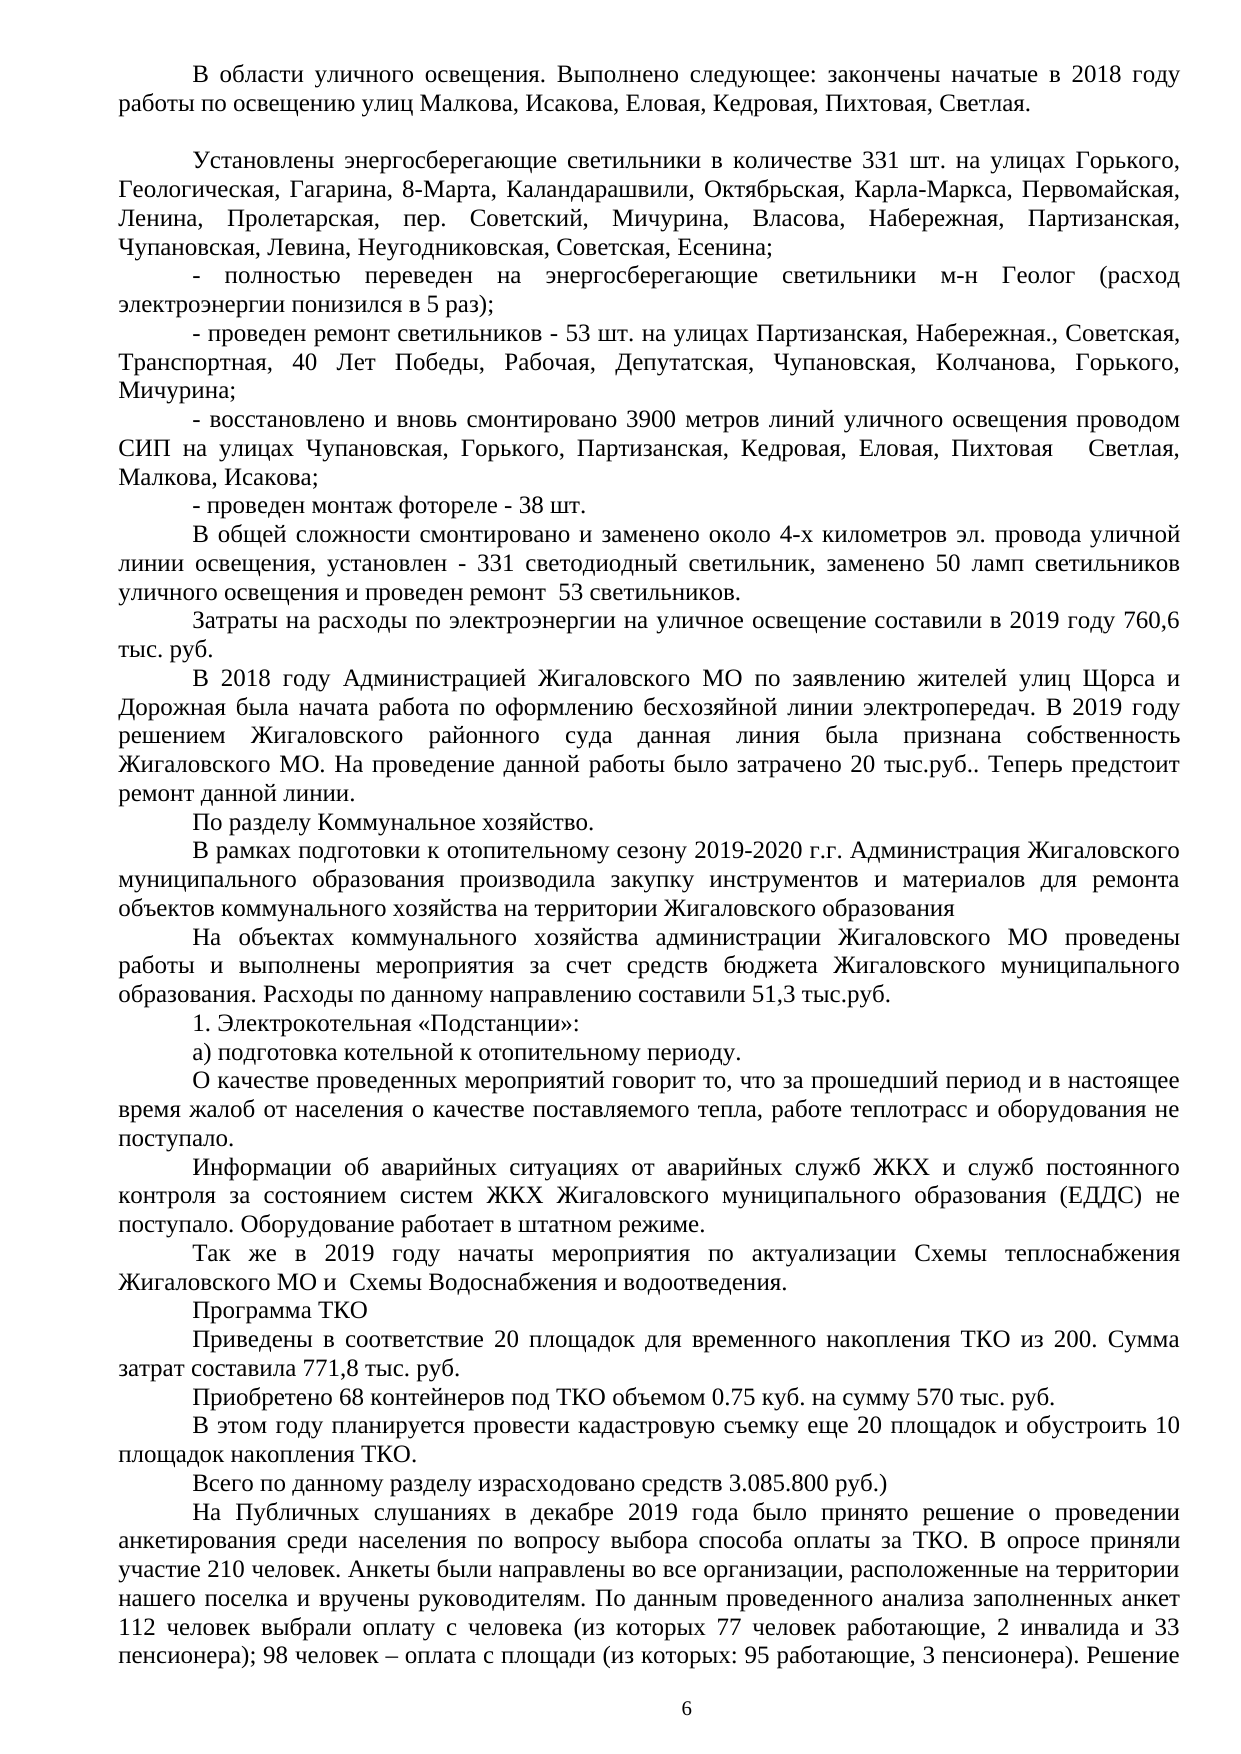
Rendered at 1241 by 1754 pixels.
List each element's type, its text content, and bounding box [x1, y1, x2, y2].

text На объектах коммунального хозяйства администрации Жигаловского МО проведены работы и выполнены мероприятия за счет средств бюджета Жигаловского муниципального образования. Расходы по данному направлению составили 51,3 тыс.руб. [118, 922, 1181, 1008]
text В 2018 году Администрацией Жигаловского МО по заявлению жителей улиц Щорса и Дорожная была начата работа по оформлению бесхозяйной линии электропередач. В 2019 году решением Жигаловского районного суда данная линия была признана собственность Жигаловского МО. На проведение данной работы было затрачено 20 тыс.руб.. Теперь предстоит ремонт данной линии. [118, 663, 1181, 807]
list Затраты на расходы по электроэнергии на уличное освещение составили в 2019 году 760,6 тыс. руб. [118, 605, 1181, 663]
list - проведен ремонт светильников - 53 шт. на улицах Партизанская, Набережная., Советская, Транспортная, 40 Лет Победы, Рабочая, Депутатская, Чупановская, Колчанова, Горького, Мичурина; [118, 318, 1181, 404]
text По разделу Коммунальное хозяйство. [118, 807, 1181, 835]
text В области уличного освещения. Выполнено следующее: закончены начатые в 2018 году работы по освещению улиц Малкова, Исакова, Еловая, Кедровая, Пихтовая, Светлая. [118, 59, 1181, 117]
text Приведены в соответствие 20 площадок для временного накопления ТКО из 200. Сумма затрат составила 771,8 тыс. руб. [118, 1324, 1181, 1382]
text О качестве проведенных мероприятий говорит то, что за прошедший период и в настоящее время жалоб от населения о качестве поставляемого тепла, работе теплотрасс и оборудования не поступало. [118, 1065, 1181, 1152]
text Информации об аварийных ситуациях от аварийных служб ЖКХ и служб постоянного контроля за состоянием систем ЖКХ Жигаловского муниципального образования (ЕДДС) не поступало. Оборудование работает в штатном режиме. [118, 1152, 1181, 1238]
text а) подготовка котельной к отопительному периоду. [118, 1037, 1181, 1065]
text Приобретено 68 контейнеров под ТКО объемом 0.75 куб. на сумму 570 тыс. руб. [118, 1382, 1181, 1410]
text Так же в 2019 году начаты мероприятия по актуализации Схемы теплоснабжения Жигаловского МО и Схемы Водоснабжения и водоотведения. [118, 1238, 1181, 1295]
list В общей сложности смонтировано и заменено около 4-х километров эл. провода уличной линии освещения, установлен - 331 светодиодный светильник, заменено 50 ламп светильников уличного освещения и проведен ремонт 53 светильников. [118, 519, 1181, 605]
text В этом году планируется провести кадастровую съемку еще 20 площадок и обустроить 10 площадок накопления ТКО. [118, 1410, 1181, 1468]
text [118, 1497, 1181, 1669]
list Установлены энергосберегающие светильники в количестве 331 шт. на улицах Горького, Геологическая, Гагарина, 8-Марта, Каландарашвили, Октябрьская, Карла-Маркса, Первомайская, Ленина, Пролетарская, пер. Советский, Мичурина, Власова, Набережная, Партизанская, Чупановская, Левина, Неугодниковская, Советская, Есенина; [118, 145, 1181, 260]
text 1. Электрокотельная «Подстанции»: [118, 1008, 1181, 1037]
text Всего по данному разделу израсходовано средств 3.085.800 руб.) [118, 1468, 1181, 1497]
text Программа ТКО [118, 1295, 1181, 1324]
list - проведен монтаж фотореле - 38 шт. [118, 490, 1181, 519]
list - полностью переведен на энергосберегающие светильники м-н Геолог (расход электроэнергии понизился в 5 раз); [118, 260, 1181, 318]
text В рамках подготовки к отопительному сезону 2019-2020 г.г. Администрация Жигаловского муниципального образования производила закупку инструментов и материалов для ремонта объектов коммунального хозяйства на территории Жигаловского образования [118, 835, 1181, 922]
list - восстановлено и вновь смонтировано 3900 метров линий уличного освещения проводом СИП на улицах Чупановская, Горького, Партизанская, Кедровая, Еловая, Пихтовая Светлая, Малкова, Исакова; [118, 404, 1181, 490]
